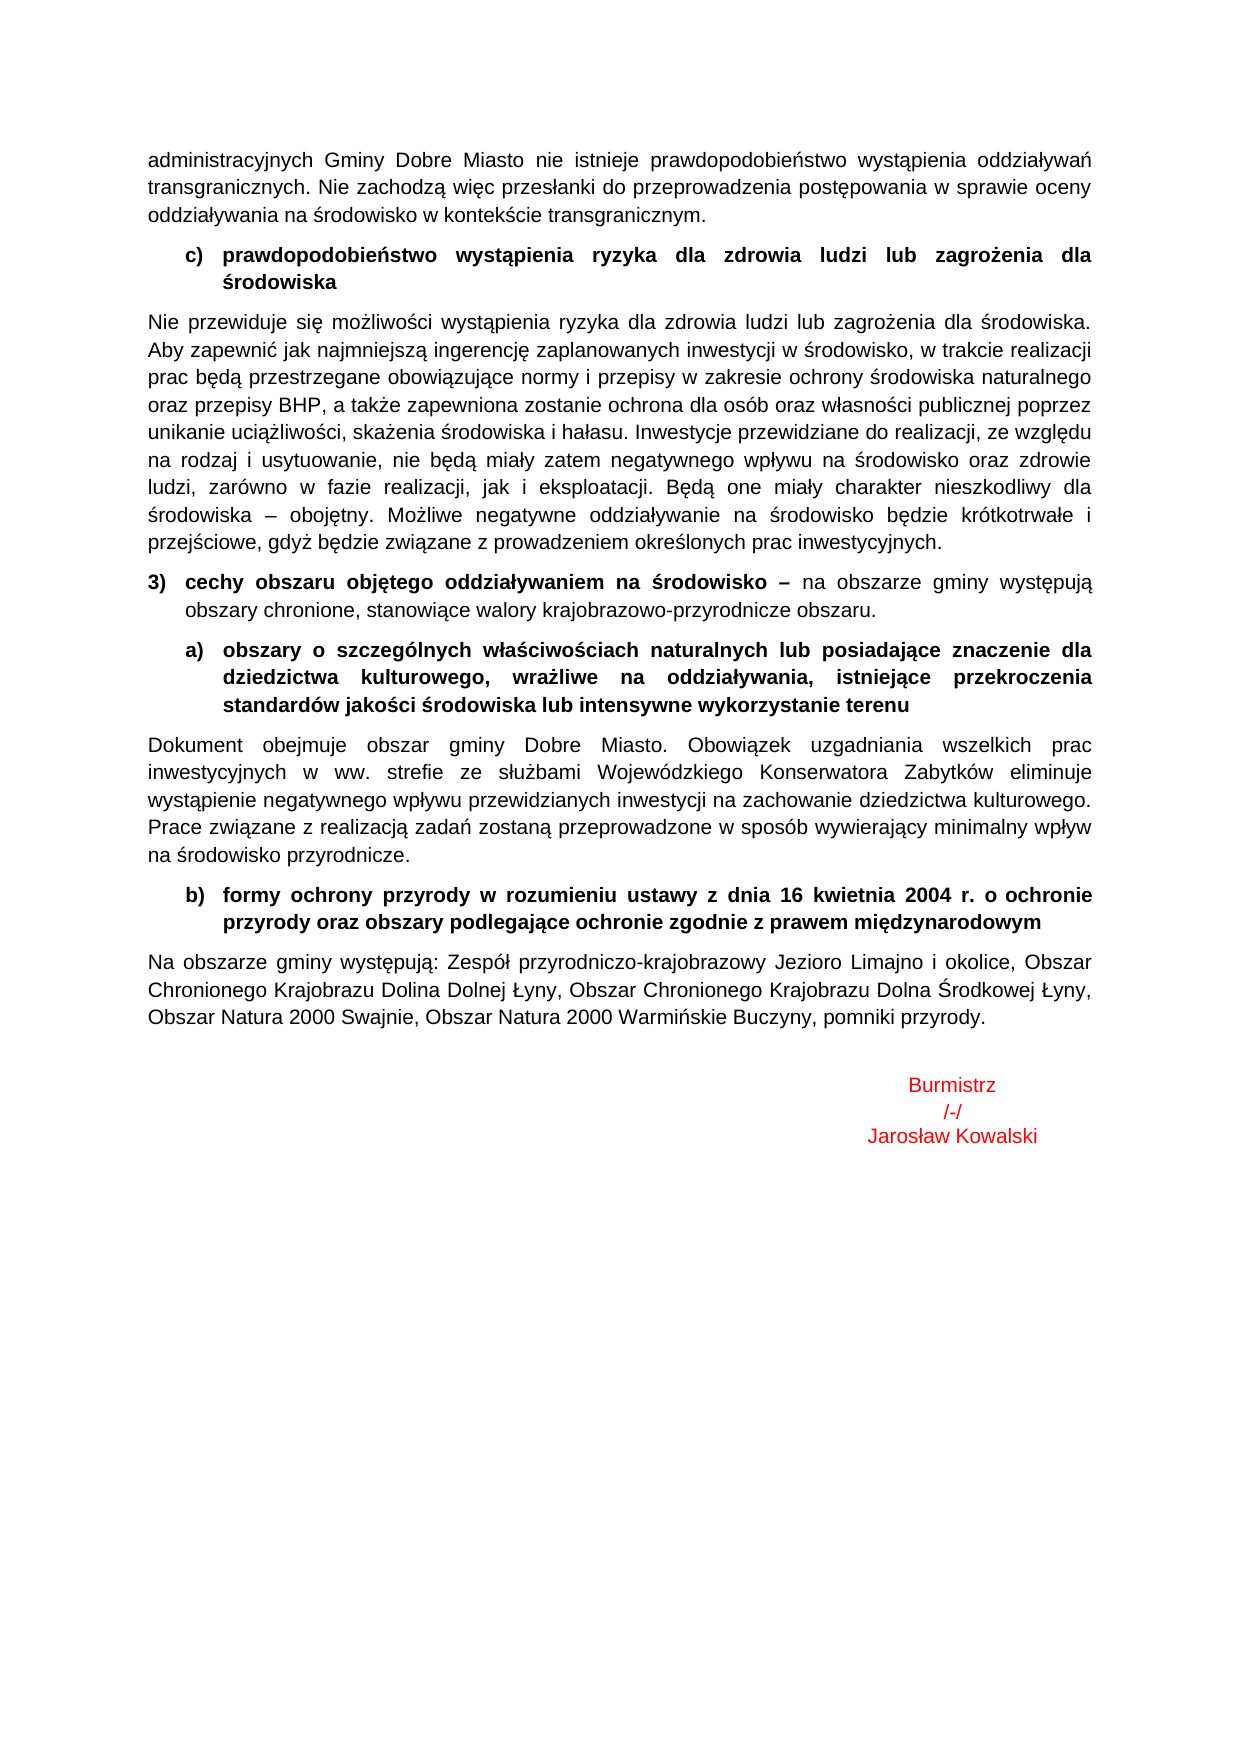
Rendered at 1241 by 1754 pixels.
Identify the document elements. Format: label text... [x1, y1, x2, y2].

list prawdopodobieństwo wystąpienia ryzyka dla zdrowia ludzi lub zagrożenia dla środowiska [185, 243, 1093, 294]
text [148, 148, 1093, 227]
text Burmistrz [811, 1073, 1093, 1097]
text Na obszarze gminy występują: Zespół przyrodniczo-krajobrazowy Jezioro Limajno i okolice, Obszar Chronionego Krajobrazu Dolina Dolnej Łyny, Obszar Chronionego Krajobrazu Dolna Środkowej Łyny, Obszar Natura 2000 Swajnie, Obszar Natura 2000 Warmińskie Buczyny, pomniki przyrody. [148, 950, 1093, 1029]
text Dokument obejmuje obszar gminy Dobre Miasto. Obowiązek uzgadniania wszelkich prac inwestycyjnych w ww. strefie ze służbami Wojewódzkiego Konserwatora Zabytków eliminuje wystąpienie negatywnego wpływu przewidzianych inwestycji na zachowanie dziedzictwa kulturowego. Prace związane z realizacją zadań zostaną przeprowadzone w sposób wywierający minimalny wpływ na środowisko przyrodnicze. [148, 733, 1093, 867]
list formy ochrony przyrody w rozumieniu ustawy z dnia 16 kwietnia 2004 r. o ochronie przyrody oraz obszary podlegające ochronie zgodnie z prawem międzynarodowym [185, 883, 1093, 934]
list obszary o szczególnych właściwościach naturalnych lub posiadające znaczenie dla dziedzictwa kulturowego, wrażliwe na oddziaływania, istniejące przekroczenia standardów jakości środowiska lub intensywne wykorzystanie terenu [185, 638, 1093, 717]
text Nie przewiduje się możliwości wystąpienia ryzyka dla zdrowia ludzi lub zagrożenia dla środowiska. Aby zapewnić jak najmniejszą ingerencję zaplanowanych inwestycji w środowisko, w trakcie realizacji prac będą przestrzegane obowiązujące normy i przepisy w zakresie ochrony środowiska naturalnego oraz przepisy BHP, a także zapewniona zostanie ochrona dla osób oraz własności publicznej poprzez unikanie uciążliwości, skażenia środowiska i hałasu. Inwestycje przewidziane do realizacji, ze względu na rodzaj i usytuowanie, nie będą miały zatem negatywnego wpływu na środowisko oraz zdrowie ludzi, zarówno w fazie realizacji, jak i eksploatacji. Będą one miały charakter nieszkodliwy dla środowiska – obojętny. Możliwe negatywne oddziaływanie na środowisko będzie krótkotrwałe i przejściowe, gdyż będzie związane z prowadzeniem określonych prac inwestycyjnych. [148, 310, 1093, 554]
list cechy obszaru objętego oddziaływaniem na środowisko – na obszarze gminy występują obszary chronione, stanowiące walory krajobrazowo-przyrodnicze obszaru. [148, 570, 1093, 622]
text Jarosław Kowalski [812, 1124, 1093, 1148]
text /-/ [812, 1100, 1093, 1124]
